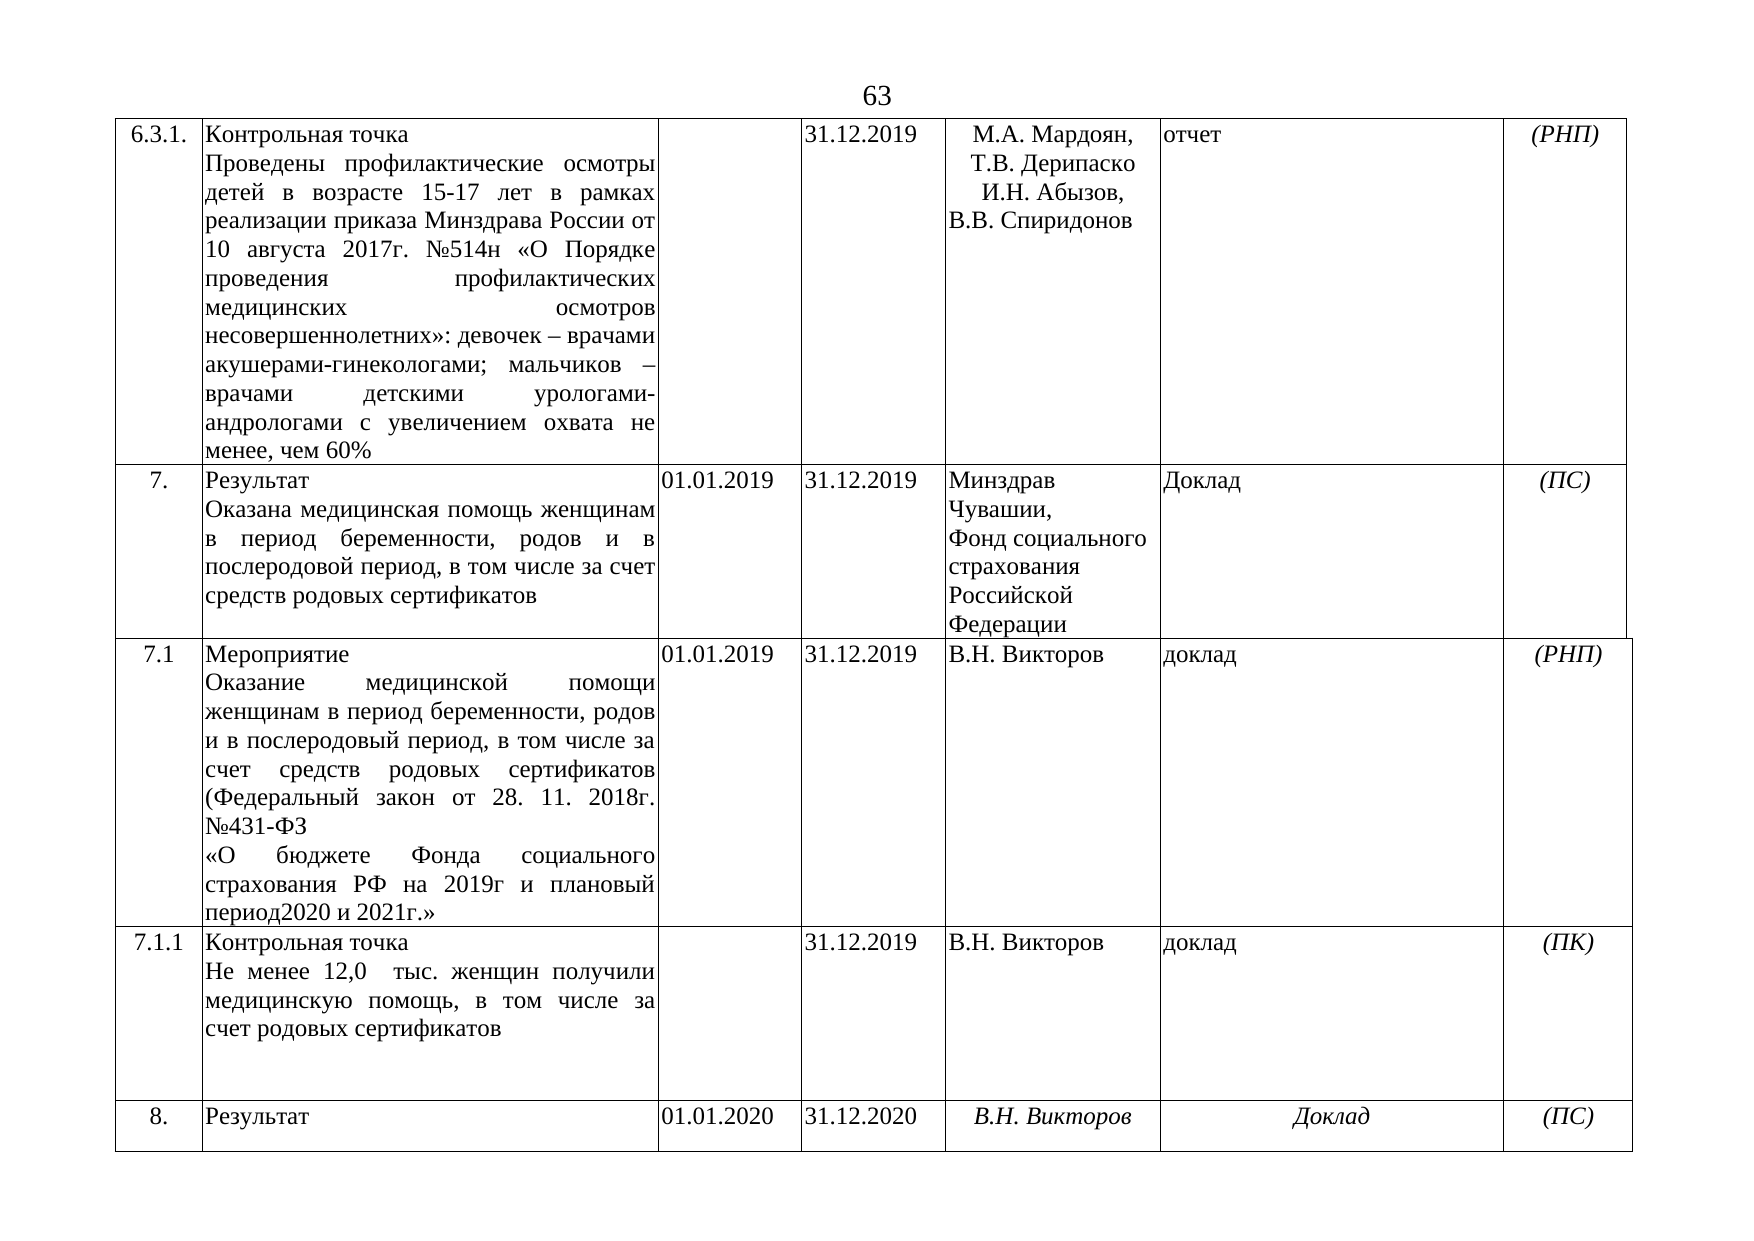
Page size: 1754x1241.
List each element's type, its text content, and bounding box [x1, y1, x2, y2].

table_cell 31.12.2019 [802, 119, 945, 464]
table_cell 31.12.2019 [802, 927, 945, 1100]
table_cell (РНП) [1504, 119, 1626, 464]
table_cell 31.12.2020 [802, 1101, 945, 1151]
table_cell [659, 927, 801, 1100]
table_cell [659, 119, 801, 464]
table_cell Минздрав Чувашии, Фонд социального страхования Российской Федерации [946, 465, 1160, 638]
table_cell 7.1 [116, 639, 202, 926]
table_cell Доклад [1161, 1101, 1503, 1151]
table_cell 01.01.2019 [659, 465, 801, 638]
table_cell 01.01.2019 [659, 639, 801, 926]
table_cell 6.3.1. [116, 119, 202, 464]
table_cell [203, 1101, 658, 1151]
table_cell 31.12.2019 [802, 465, 945, 638]
table_cell Результат Оказана медицинская помощь женщинам в период беременности, родов и в послеродовой период, в том числе за счет средств родовых сертификатов [203, 465, 658, 638]
table_cell Контрольная точка Проведены профилактические осмотры детей в возрасте 15-17 лет в рамках реализации приказа Минздрава России от 10 августа 2017г. №514н «О Порядке проведения профилактических медицинских осмотров несовершеннолетних»: девочек – врачами акушерами-гинекологами; мальчиков – врачами детскими урологами-андрологами с увеличением охвата не менее, чем 60% [203, 119, 658, 464]
table_cell Доклад [1161, 465, 1503, 638]
table_cell 01.01.2020 [659, 1101, 801, 1151]
table_cell Контрольная точка Не менее 12,0 тыс. женщин получили медицинскую помощь, в том числе за счет родовых сертификатов [203, 927, 658, 1100]
table_cell отчет [1161, 119, 1503, 464]
table_cell 7.1.1 [116, 927, 202, 1100]
table_cell 31.12.2019 [802, 639, 945, 926]
table_cell В.Н. Викторов [946, 639, 1160, 926]
table_cell (РНП) [1504, 639, 1632, 926]
table_cell 7. [116, 465, 202, 638]
table_cell (ПК) [1504, 927, 1632, 1100]
table_cell (ПС) [1504, 1101, 1632, 1151]
table_cell доклад [1161, 639, 1503, 926]
table_cell (ПС) [1504, 465, 1626, 638]
table_cell Мероприятие Оказание медицинской помощи женщинам в период беременности, родов и в послеродовый период, в том числе за счет средств родовых сертификатов (Федеральный закон от 28. 11. 2018г. №431-ФЗ «О бюджете Фонда социального страхования РФ на 2019г и плановый период2020 и 2021г.» [203, 639, 658, 926]
table_cell 8. [116, 1101, 202, 1151]
table_cell В.Н. Викторов [946, 927, 1160, 1100]
table_cell доклад [1161, 927, 1503, 1100]
table_cell В.Н. Викторов [946, 1101, 1160, 1151]
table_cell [946, 119, 1160, 464]
